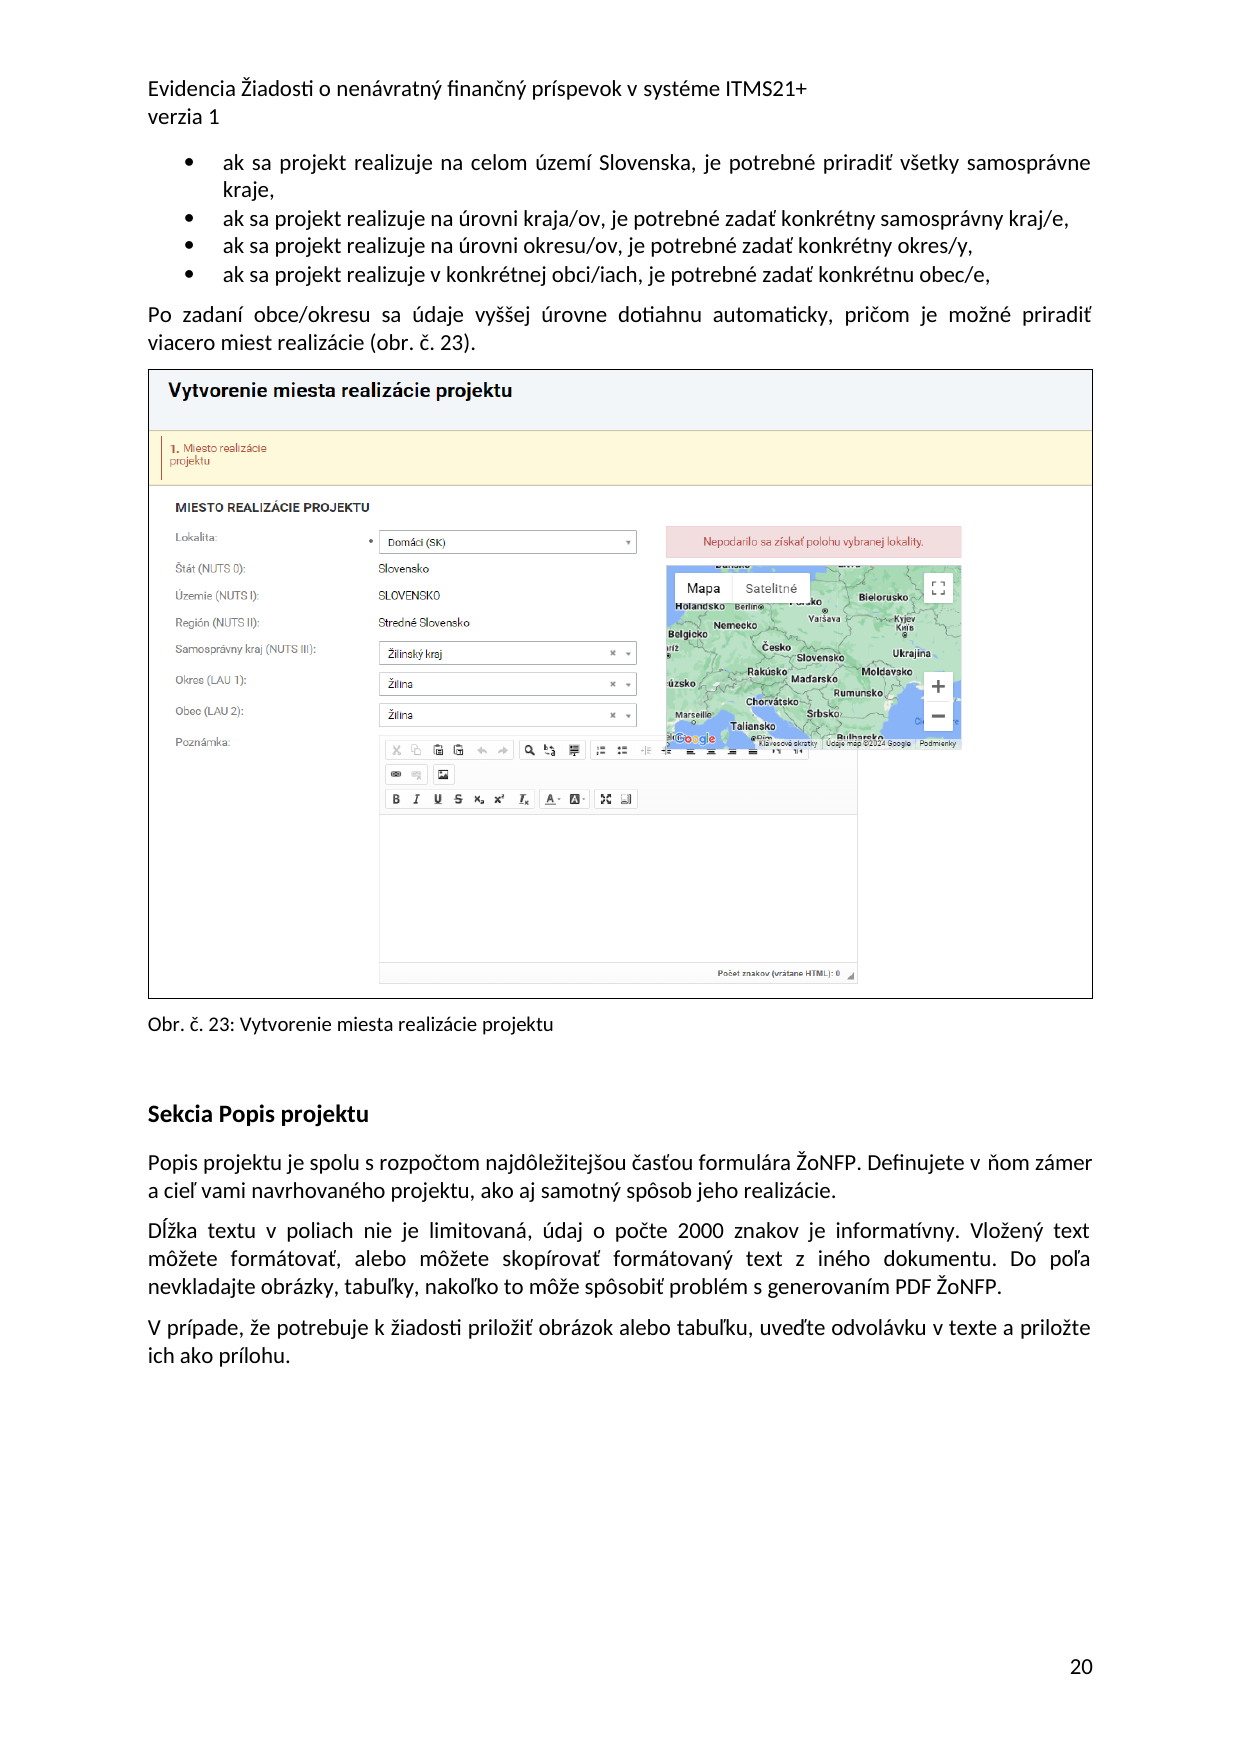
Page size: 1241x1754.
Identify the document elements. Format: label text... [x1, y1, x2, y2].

text Popis projektu je spolu s rozpočtom najdôležitejšou časťou formulára ŽoNFP. Definujete v ňom zámer a cieľ vami navrhovaného projektu, ako aj samotný spôsob jeho realizácie. [148, 1148, 1093, 1204]
list ak sa projekt realizuje na úrovni kraja/ov, je potrebné zadať konkrétny samosprávny kraj/e, [185, 204, 1093, 232]
text Obr. č. 23: Vytvorenie miesta realizácie projektu [148, 1011, 1093, 1036]
text Dĺžka textu v poliach nie je limitovaná, údaj o počte 2000 znakov je informatívny. Vložený text môžete formátovať, alebo môžete skopírovať formátovaný text z iného dokumentu. Do poľa nevkladajte obrázky, tabuľky, nakoľko to môže spôsobiť problém s generovaním PDF ŽoNFP. [148, 1216, 1093, 1300]
list ak sa projekt realizuje na úrovni okresu/ov, je potrebné zadať konkrétny okres/y, [185, 232, 1093, 260]
text Po zadaní obce/okresu sa údaje vyššej úrovne dotiahnu automaticky, pričom je možné priradiť viacero miest realizácie (obr. č. 23). [148, 300, 1093, 356]
picture [149, 370, 1092, 998]
list ak sa projekt realizuje v konkrétnej obci/iach, je potrebné zadať konkrétnu obec/e, [185, 260, 1093, 288]
text Sekcia Popis projektu [148, 1098, 1093, 1129]
text V prípade, že potrebuje k žiadosti priložiť obrázok alebo tabuľku, uveďte odvolávku v texte a priložte ich ako prílohu. [148, 1313, 1093, 1369]
list ak sa projekt realizuje na celom území Slovenska, je potrebné priradiť všetky samosprávne kraje, [185, 148, 1093, 204]
